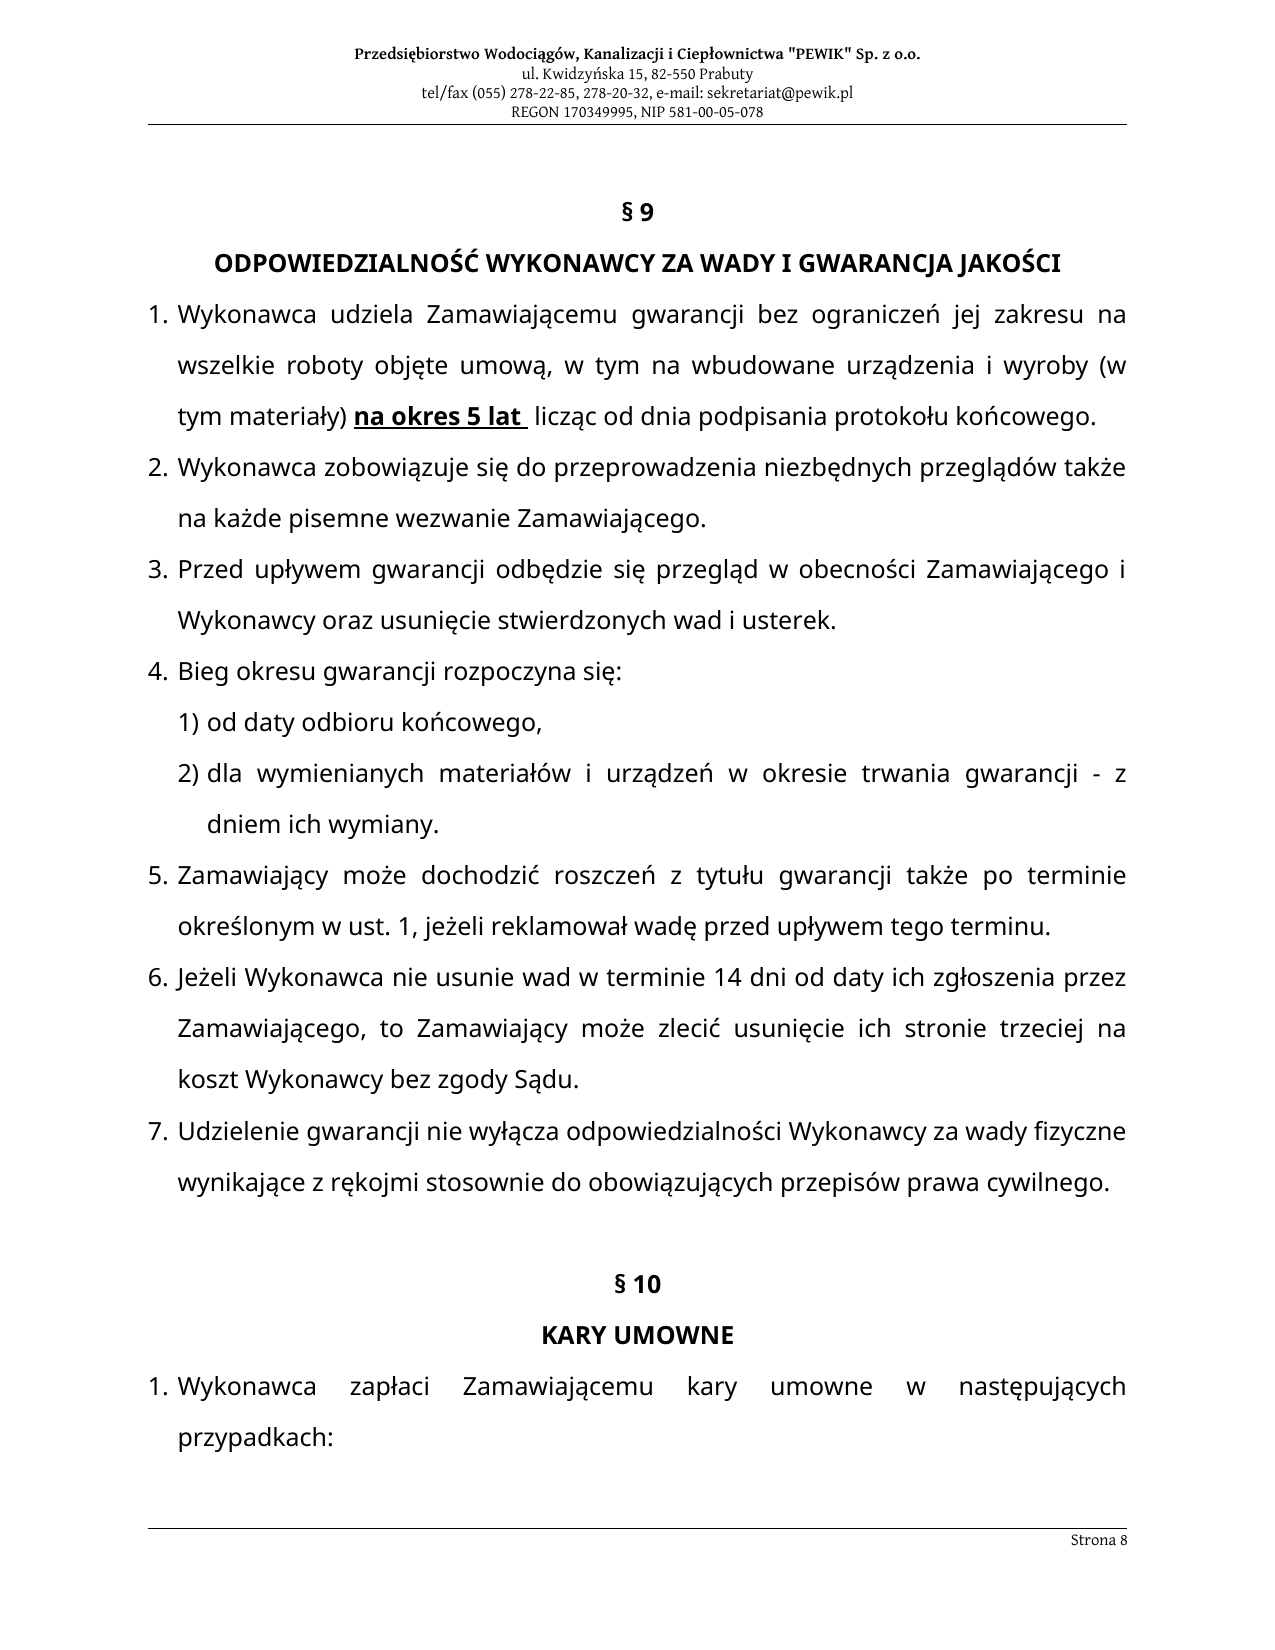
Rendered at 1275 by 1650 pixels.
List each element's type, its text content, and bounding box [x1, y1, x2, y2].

list Przed upływem gwarancji odbędzie się przegląd w obecności Zamawiającego i Wykonawcy oraz usunięcie stwierdzonych wad i usterek. [148, 552, 1127, 637]
list dla wymienianych materiałów i urządzeń w okresie trwania gwarancji - z dniem ich wymiany. [177, 756, 1127, 841]
text § 10 [148, 1266, 1127, 1300]
list Wykonawca zobowiązuje się do przeprowadzenia niezbędnych przeglądów także na każde pisemne wezwanie Zamawiającego. [148, 450, 1127, 535]
list Zamawiający może dochodzić roszczeń z tytułu gwarancji także po terminie określonym w ust. 1, jeżeli reklamował wadę przed upływem tego terminu. [148, 858, 1127, 943]
list Wykonawca zapłaci Zamawiającemu kary umowne w następujących przypadkach: [148, 1368, 1127, 1453]
list Udzielenie gwarancji nie wyłącza odpowiedzialności Wykonawcy za wady fizyczne wynikające z rękojmi stosownie do obowiązujących przepisów prawa cywilnego. [148, 1113, 1127, 1198]
list Wykonawca udziela Zamawiającemu gwarancji bez ograniczeń jej zakresu na wszelkie roboty objęte umową, w tym na wbudowane urządzenia i wyroby (w tym materiały) na okres 5 lat licząc od dnia podpisania protokołu końcowego. [148, 297, 1127, 433]
text KARY UMOWNE [148, 1317, 1127, 1351]
list Bieg okresu gwarancji rozpoczyna się: [148, 654, 1127, 688]
list Jeżeli Wykonawca nie usunie wad w terminie 14 dni od daty ich zgłoszenia przez Zamawiającego, to Zamawiający może zlecić usunięcie ich stronie trzeciej na koszt Wykonawcy bez zgody Sądu. [148, 960, 1127, 1096]
text § 9 [148, 194, 1127, 228]
list od daty odbioru końcowego, [177, 705, 1127, 739]
text ODPOWIEDZIALNOŚĆ WYKONAWCY ZA WADY I GWARANCJA JAKOŚCI [148, 246, 1127, 279]
